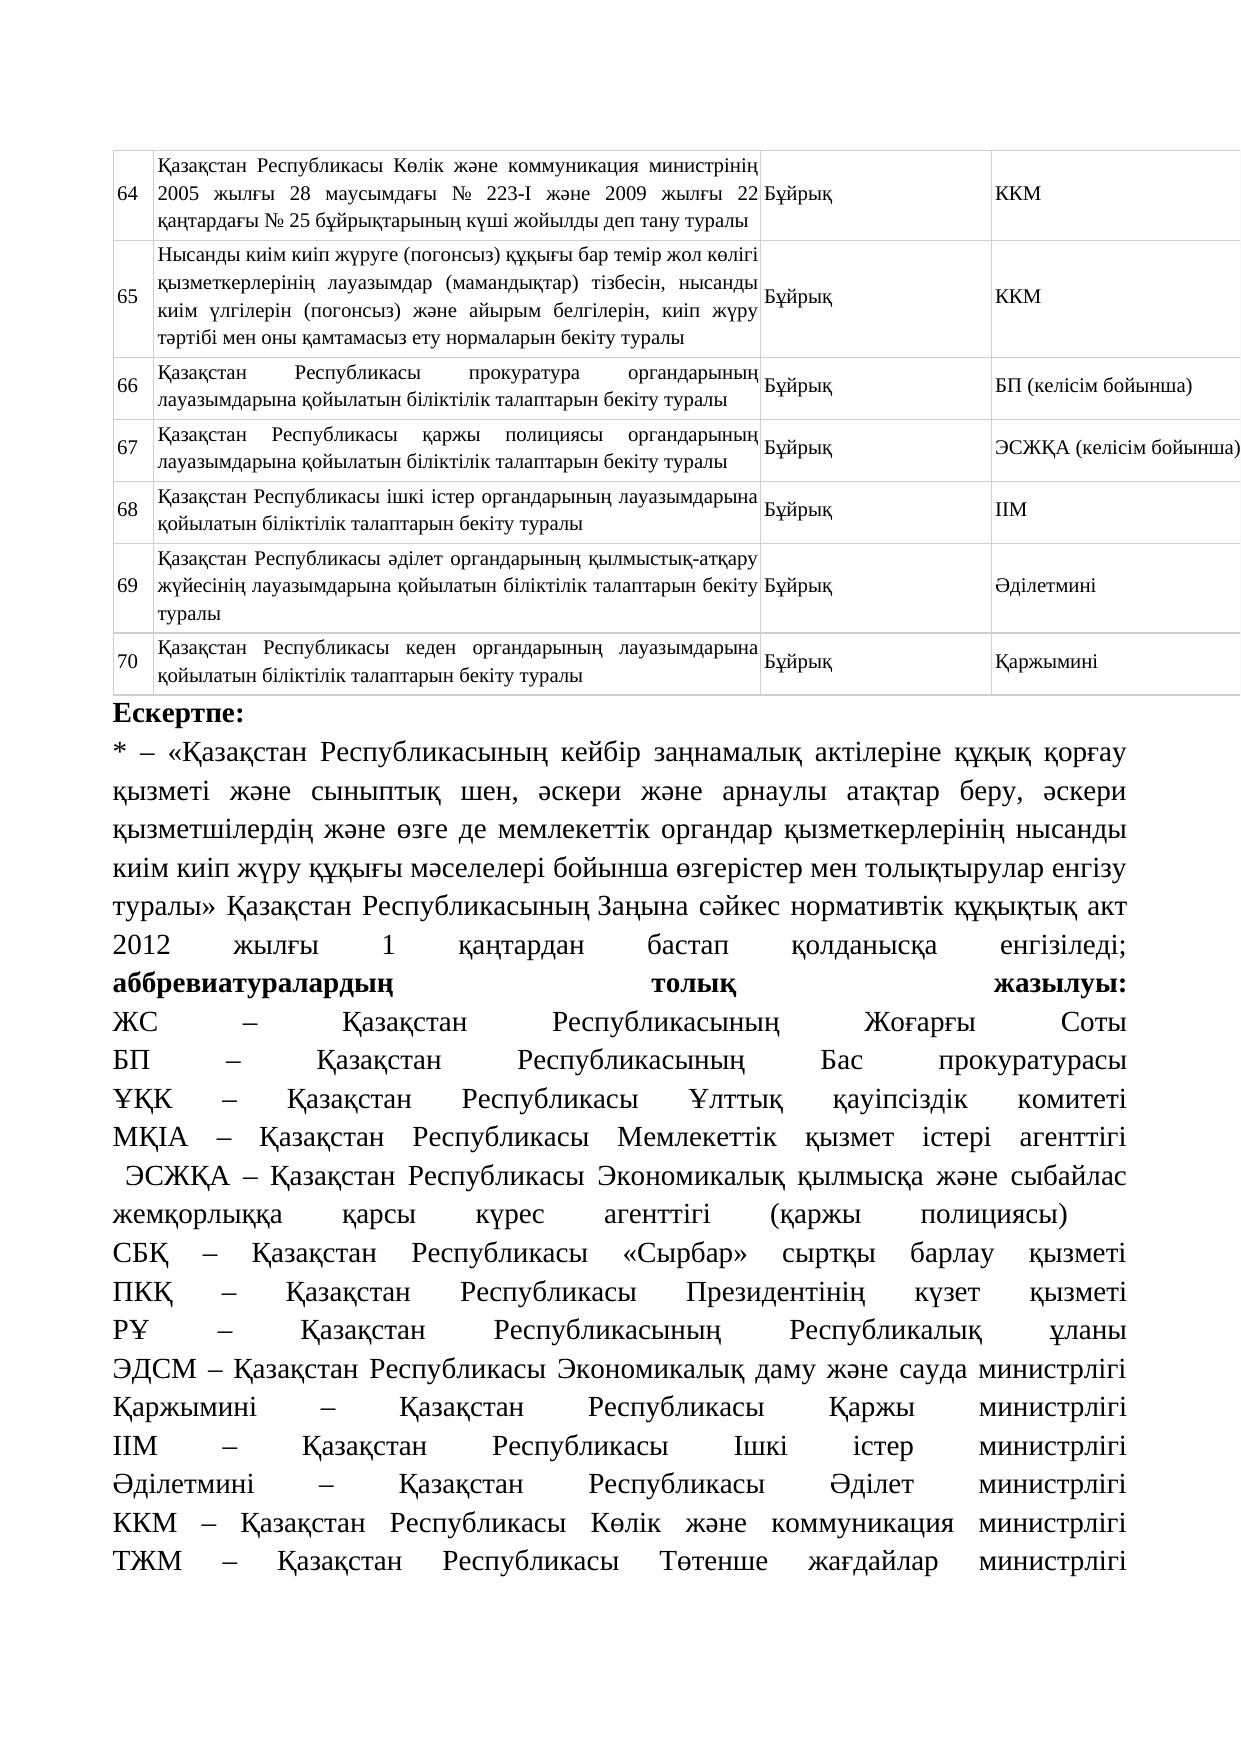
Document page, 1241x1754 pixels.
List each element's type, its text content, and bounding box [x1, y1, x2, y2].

table_cell ККМ [992, 241, 1240, 357]
table_cell Қаржымині [992, 634, 1240, 694]
table_cell Нысанды киім киіп жүруге (погонсыз) құқығы бар темiр жол көлiгi қызметкерлерiнiң лауазымдар (мамандықтар) тізбесін, нысанды киім үлгілерін (погонсыз) және айырым белгілерін, киіп жүру тәртібі мен оны қамтамасыз ету нормаларын бекіту туралы [154, 241, 760, 357]
table_cell 69 [114, 544, 153, 632]
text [112, 696, 1128, 1577]
table_cell Әділетмині [992, 544, 1240, 632]
table_cell ІІМ [992, 482, 1240, 543]
table_cell Бұйрық [761, 420, 991, 481]
table_cell 64 [114, 151, 153, 239]
table_cell Бұйрық [761, 358, 991, 419]
table_cell БП (келісім бойынша) [992, 358, 1240, 419]
table_cell 67 [114, 420, 153, 481]
table_cell 66 [114, 358, 153, 419]
table_cell Қазақстан Республикасы iшкi iстер органдарының лауазымдарына қойылатын бiлiктiлiк талаптарын бекiту туралы [154, 482, 760, 543]
table_cell 65 [114, 241, 153, 357]
table_cell Бұйрық [761, 634, 991, 694]
table_cell Бұйрық [761, 151, 991, 239]
table_cell ККМ [992, 151, 1240, 239]
table_cell Бұйрық [761, 482, 991, 543]
table_cell Бұйрық [761, 544, 991, 632]
table_cell Қазақстан Республикасы қаржы полициясы органдарының лауазымдарына қойылатын бiлiктiлiк талаптарын бекiту туралы [154, 420, 760, 481]
table_cell 68 [114, 482, 153, 543]
table_cell Қазақстан Республикасы прокуратура органдарының лауазымдарына қойылатын бiлiктiлiк талаптарын бекiту туралы [154, 358, 760, 419]
table_cell ЭСЖҚА (келісім бойынша) [992, 420, 1240, 481]
table_cell Қазақстан Республикасы кеден органдарының лауазымдарына қойылатын бiлiктiлiк талаптарын бекiту туралы [154, 634, 760, 694]
table_cell Бұйрық [761, 241, 991, 357]
table_cell 70 [114, 634, 153, 694]
table_cell Қазақстан Республикасы Көлiк және коммуникация министрiнiң 2005 жылғы 28 маусымдағы № 223-I және 2009 жылғы 22 қаңтардағы № 25 бұйрықтарының күші жойылды деп тану туралы [154, 151, 760, 239]
table_cell Қазақстан Республикасы әдiлет органдарының қылмыстық-атқару жүйесiнiң лауазымдарына қойылатын бiлiктiлiк талаптарын бекiту туралы [154, 544, 760, 632]
